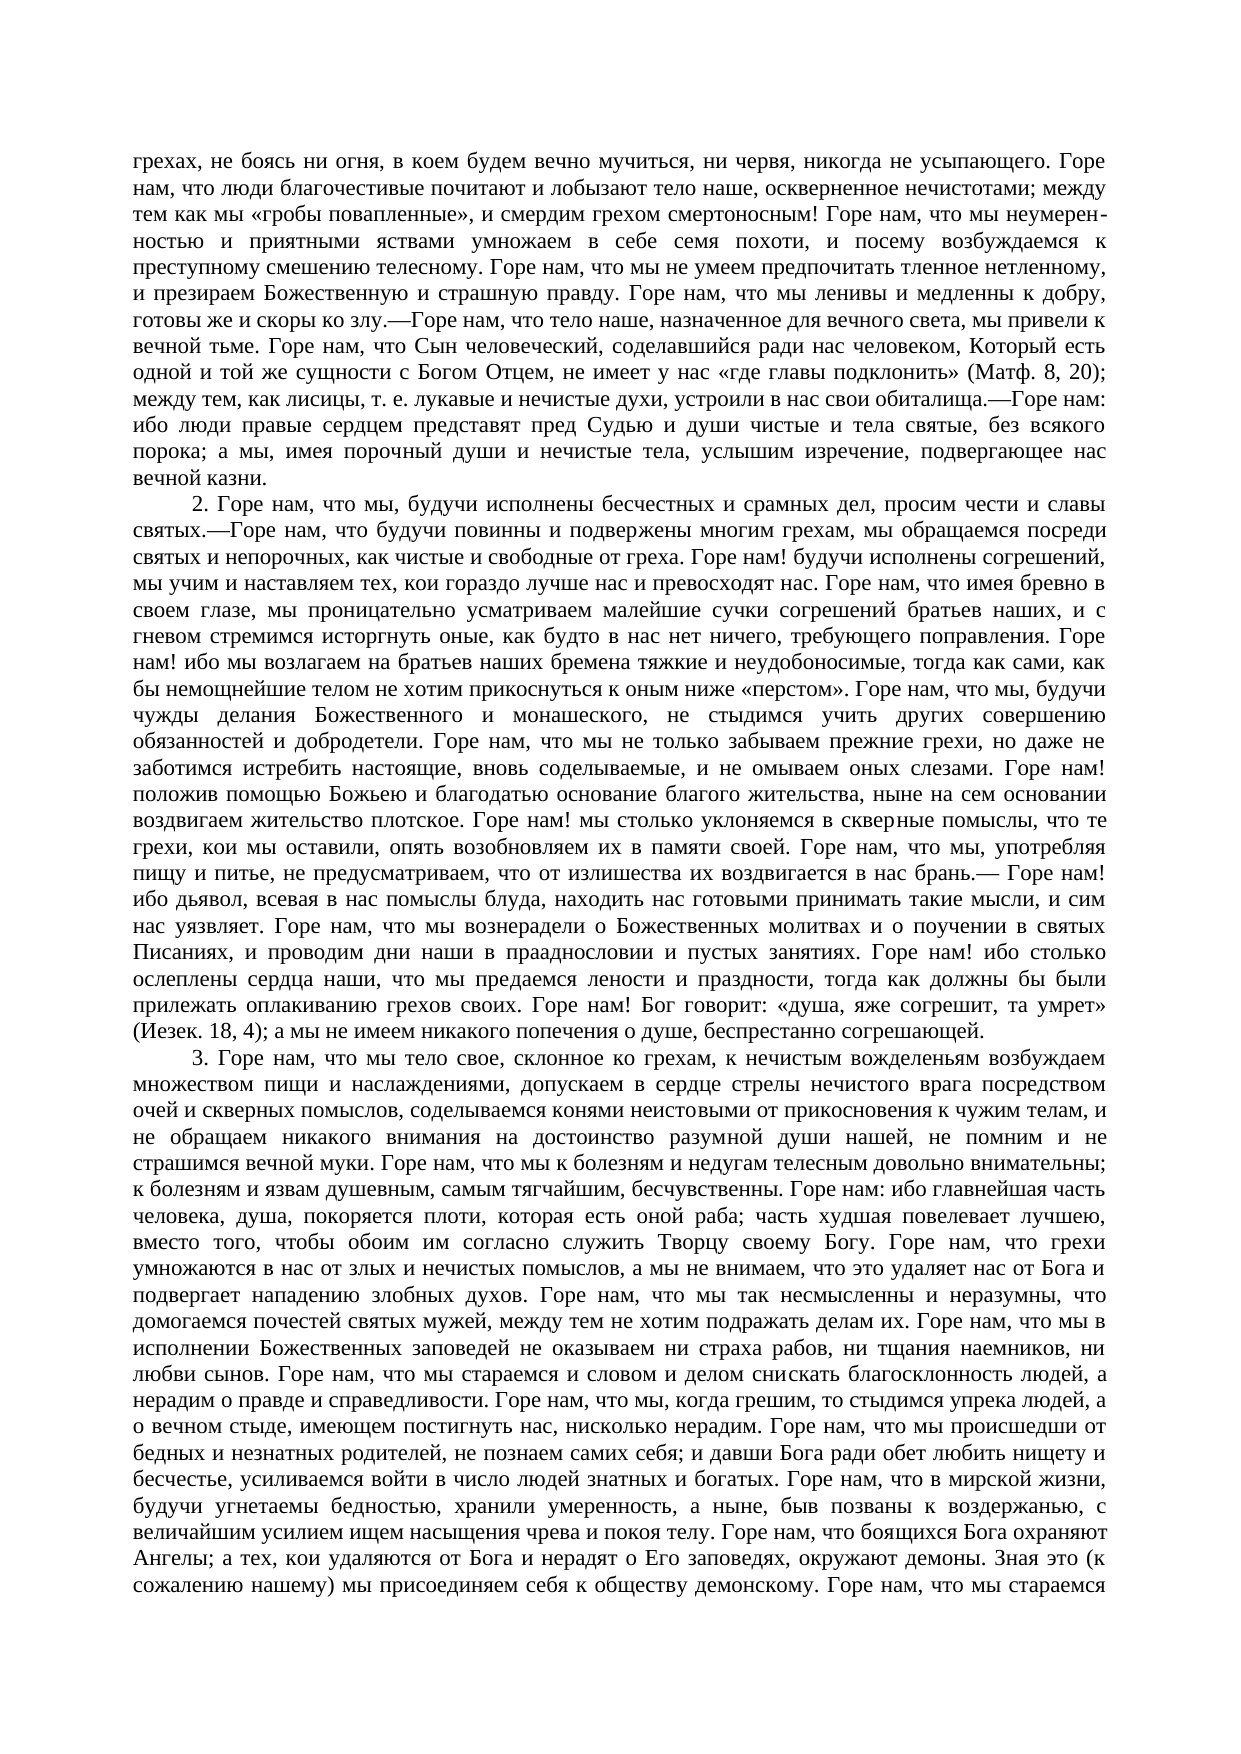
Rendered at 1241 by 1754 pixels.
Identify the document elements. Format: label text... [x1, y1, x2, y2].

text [133, 1044, 1108, 1597]
text 2. Горе нам, что мы, будучи исполнены бесчестных и срамных дел, просим чести и славы святых.—Горе нам, что будучи повинны и подвержены многим грехам, мы обращаемся посреди святых и непорочных, как чистые и свободные от греха. Горе нам! будучи исполнены согрешений, мы учим и наставляем тех, кои гораздо лучше нас и превосходят нас. Горе нам, что имея бревно в своем глазе, мы проницательно усматриваем малейшие сучки согрешений братьев наших, и с гневом стремимся исторгнуть оные, как будто в нас нет ничего, требующего поправления. Горе нам! ибо мы возлагаем на братьев наших бремена тяжкие и неудобоносимые, тогда как сами, как бы немощнейшие телом не хотим прикоснуться к оным ниже «перстом». Горе нам, что мы, будучи чужды делания Божественного и монашеского, не стыдимся учить других совершению обязанностей и добродетели. Горе нам, что мы не только забываем прежние грехи, но даже не заботимся истребить настоящие, вновь соделываемые, и не омываем оных слезами. Горе нам! положив помощью Божьею и благодатью основание благого жительства, ныне на сем основании воздвигаем жительство плотское. Горе нам! мы столько уклоняемся в скверные помыслы, что те грехи, кои мы оставили, опять возобновляем их в памяти своей. Горе нам, что мы, употребляя пищу и питье, не предусматриваем, что от излишества их воздвигается в нас брань.— Горе нам! ибо дьявол, всевая в нас помыслы блуда, находить нас готовыми принимать такие мысли, и сим нас уязвляет. Горе нам, что мы вознерадели о Божественных молитвах и о поучении в святых Писаниях, и проводим дни наши в прааднословии и пустых занятиях. Горе нам! ибо столько ослеплены сердца наши, что мы предаемся лености и праздности, тогда как должны бы были прилежать оплакиванию грехов своих. Горе нам! Бог говорит: «душа, яже согрешит, та умрет» (Иезек. 18, 4); а мы не имеем никакого попечения о душе, беспрестанно согрешающей. [133, 490, 1108, 1044]
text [133, 148, 1108, 490]
